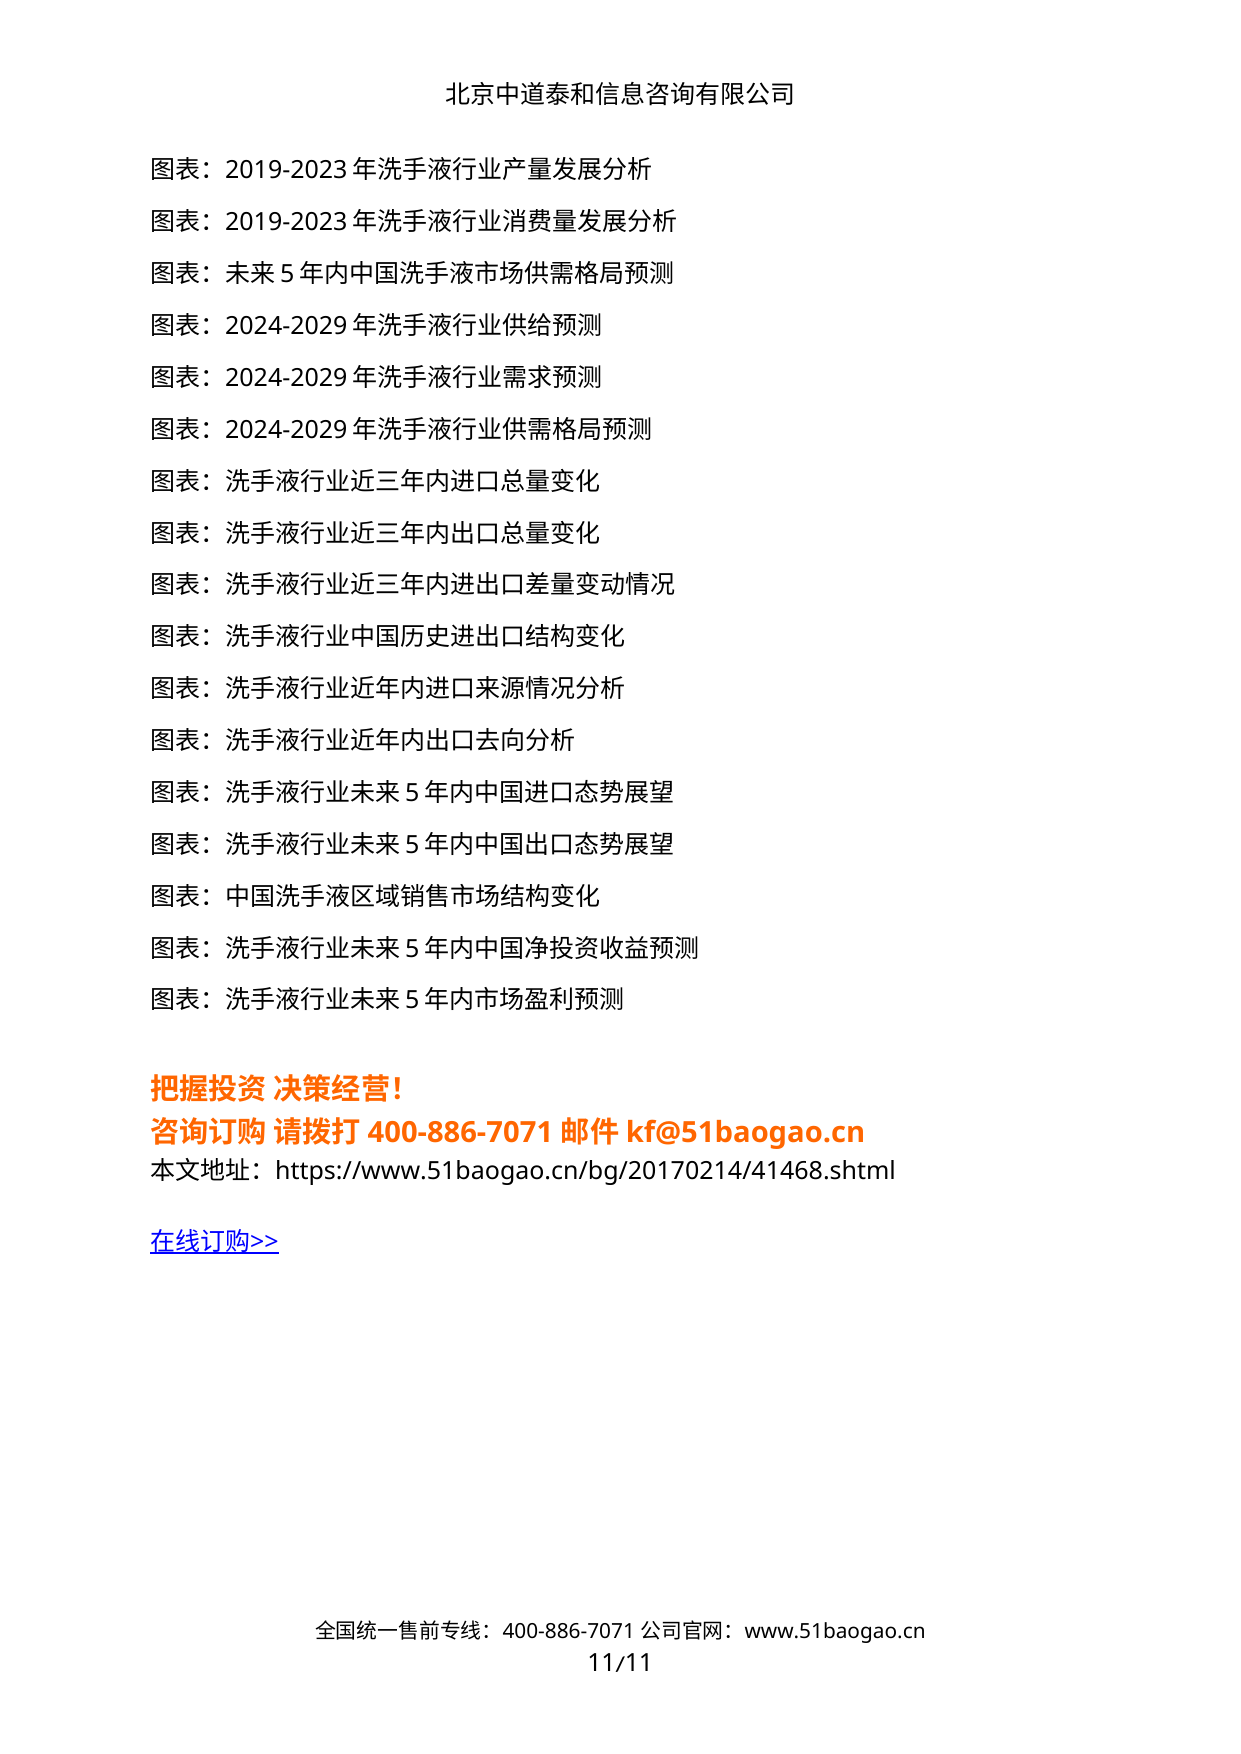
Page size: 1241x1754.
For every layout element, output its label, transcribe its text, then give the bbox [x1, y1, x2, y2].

text 图表：洗手液行业未来5年内市场盈利预测 [150, 980, 1090, 1016]
text 图表：2019-2023年洗手液行业消费量发展分析 [150, 202, 1090, 238]
text 图表：中国洗手液区域销售市场结构变化 [150, 876, 1090, 912]
text 图表：2019-2023年洗手液行业产量发展分析 [150, 150, 1090, 186]
text 图表：洗手液行业未来5年内中国进口态势展望 [150, 772, 1090, 809]
text 图表：洗手液行业未来5年内中国净投资收益预测 [150, 928, 1090, 964]
text 图表：洗手液行业近三年内出口总量变化 [150, 513, 1090, 549]
text 图表：洗手液行业近年内进口来源情况分析 [150, 669, 1090, 705]
text 图表：2024-2029年洗手液行业供需格局预测 [150, 409, 1090, 446]
text 图表：2024-2029年洗手液行业供给预测 [150, 306, 1090, 342]
text 图表：洗手液行业近三年内进口总量变化 [150, 461, 1090, 497]
text 把握投资 决策经营！咨询订购 请拨打 400-886-7071 邮件 kf@51baogao.cn本文地址：https://www.51baogao.cn/bg/20170214/41468.shtml [150, 1032, 1090, 1187]
text 图表：洗手液行业近年内出口去向分析 [150, 721, 1090, 757]
text 图表：洗手液行业中国历史进出口结构变化 [150, 617, 1090, 653]
text 图表：未来5年内中国洗手液市场供需格局预测 [150, 254, 1090, 290]
text 图表：2024-2029年洗手液行业需求预测 [150, 357, 1090, 394]
text 图表：洗手液行业近三年内进出口差量变动情况 [150, 565, 1090, 601]
text 在线订购>> [150, 1187, 1090, 1257]
text 图表：洗手液行业未来5年内中国出口态势展望 [150, 824, 1090, 861]
